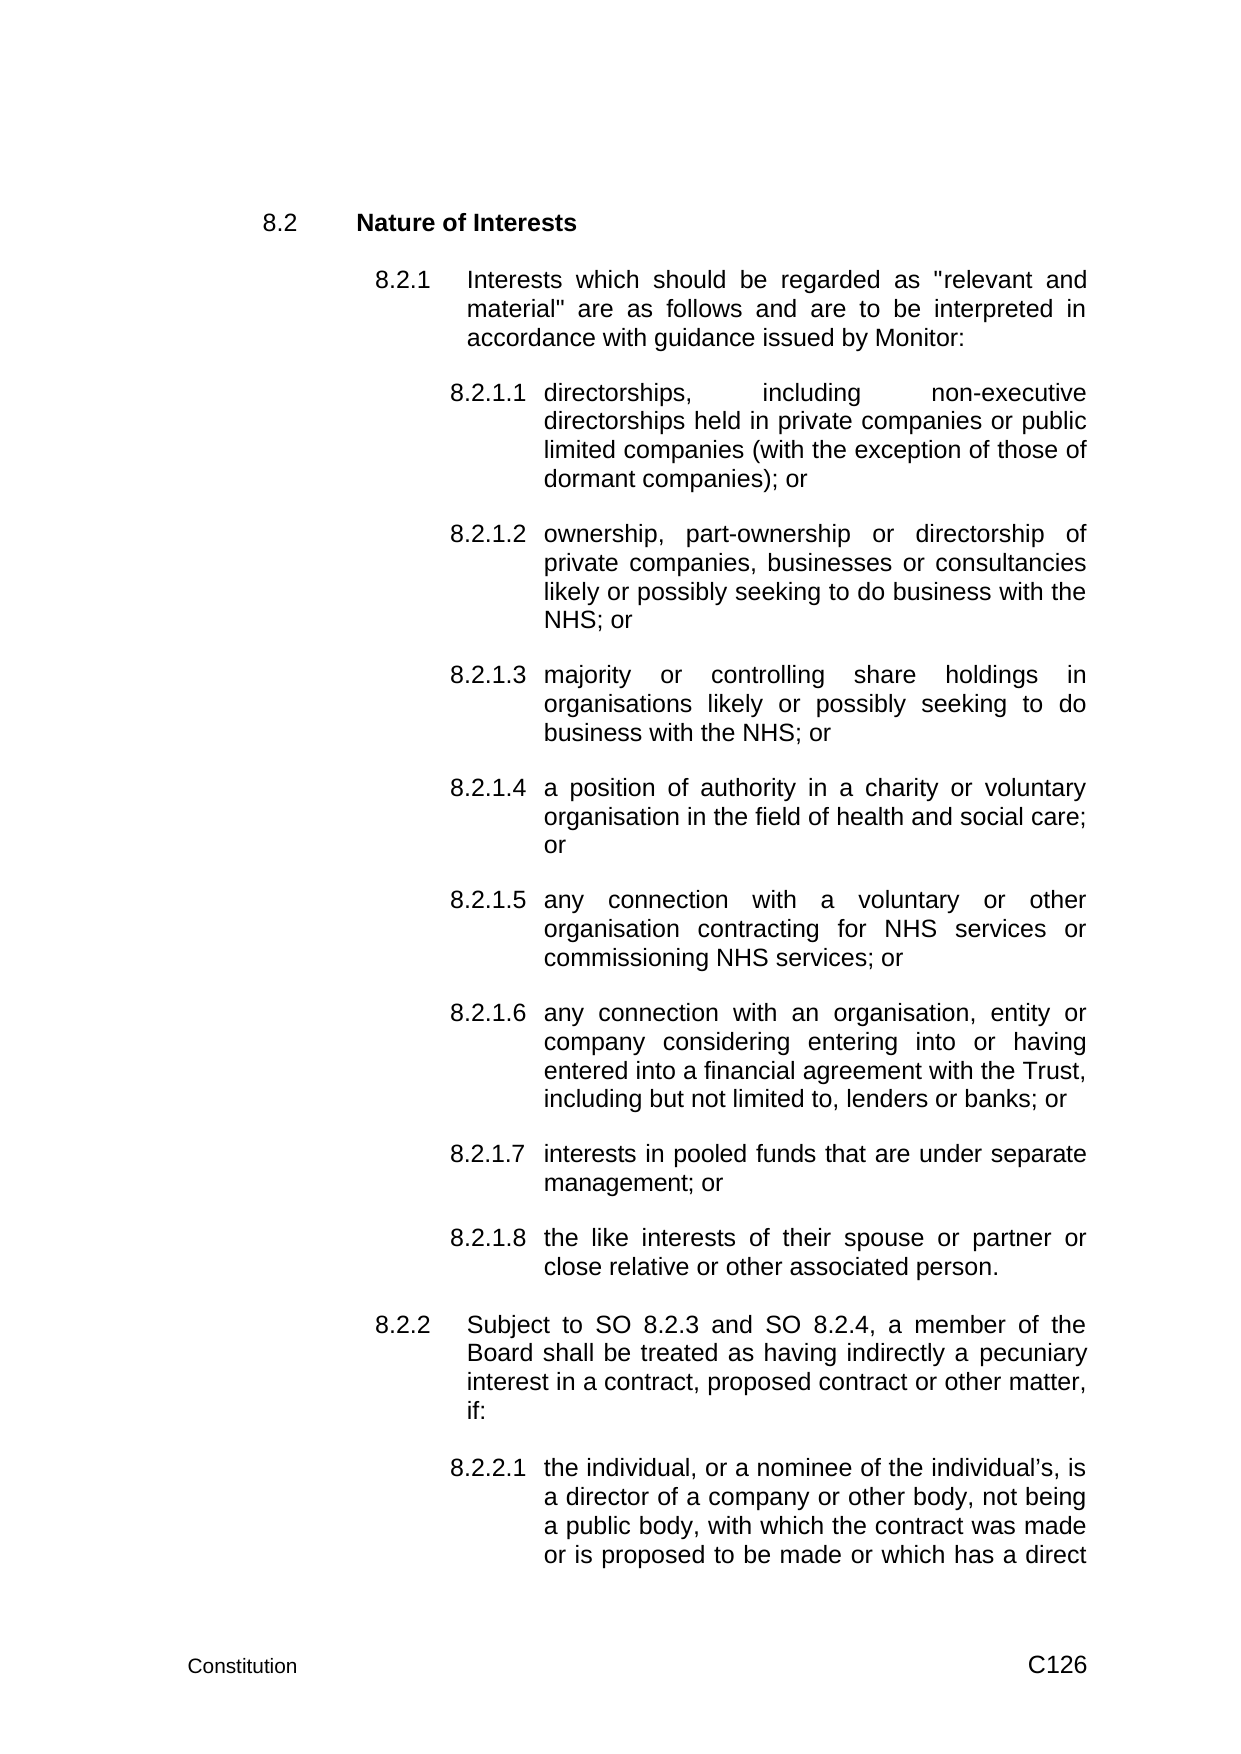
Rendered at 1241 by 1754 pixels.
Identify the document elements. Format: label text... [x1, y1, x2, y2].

list 8.2.1.6 any connection with an organisation, entity or company considering entering into or having entered into a financial agreement with the Trust, including but not limited to, lenders or banks; or [450, 998, 1087, 1113]
text 8.2.1.8 the like interests of their spouse or partner or close relative or other associated person. [450, 1223, 1087, 1281]
list 8.2.1.2 ownership, part-ownership or directorship of private companies, businesses or consultancies likely or possibly seeking to do business with the NHS; or [450, 519, 1087, 634]
list 8.2.1.1 directorships, including non-executive directorships held in private companies or public limited companies (with the exception of those of dormant companies); or [450, 378, 1087, 493]
list 8.2.1.4 a position of authority in a charity or voluntary organisation in the field of health and social care; or [450, 773, 1087, 859]
list 8.2.1 Interests which should be regarded as "relevant and material" are as follows and are to be interpreted in accordance with guidance issued by Monitor: [375, 265, 1087, 351]
list 8.2 Nature of Interests [262, 207, 1087, 236]
list 8.2.1.7 interests in pooled funds that are under separate management; or [450, 1139, 1087, 1197]
list 8.2.1.5 any connection with a voluntary or other organisation contracting for NHS services or commissioning NHS services; or [450, 886, 1087, 972]
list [450, 1453, 1087, 1568]
list 8.2.1.3 majority or controlling share holdings in organisations likely or possibly seeking to do business with the NHS; or [450, 660, 1087, 747]
list 8.2.2 Subject to SO 8.2.3 and SO 8.2.4, a member of the Board shall be treated as having indirectly a pecuniary interest in a contract, proposed contract or other matter, if: [375, 1309, 1087, 1424]
